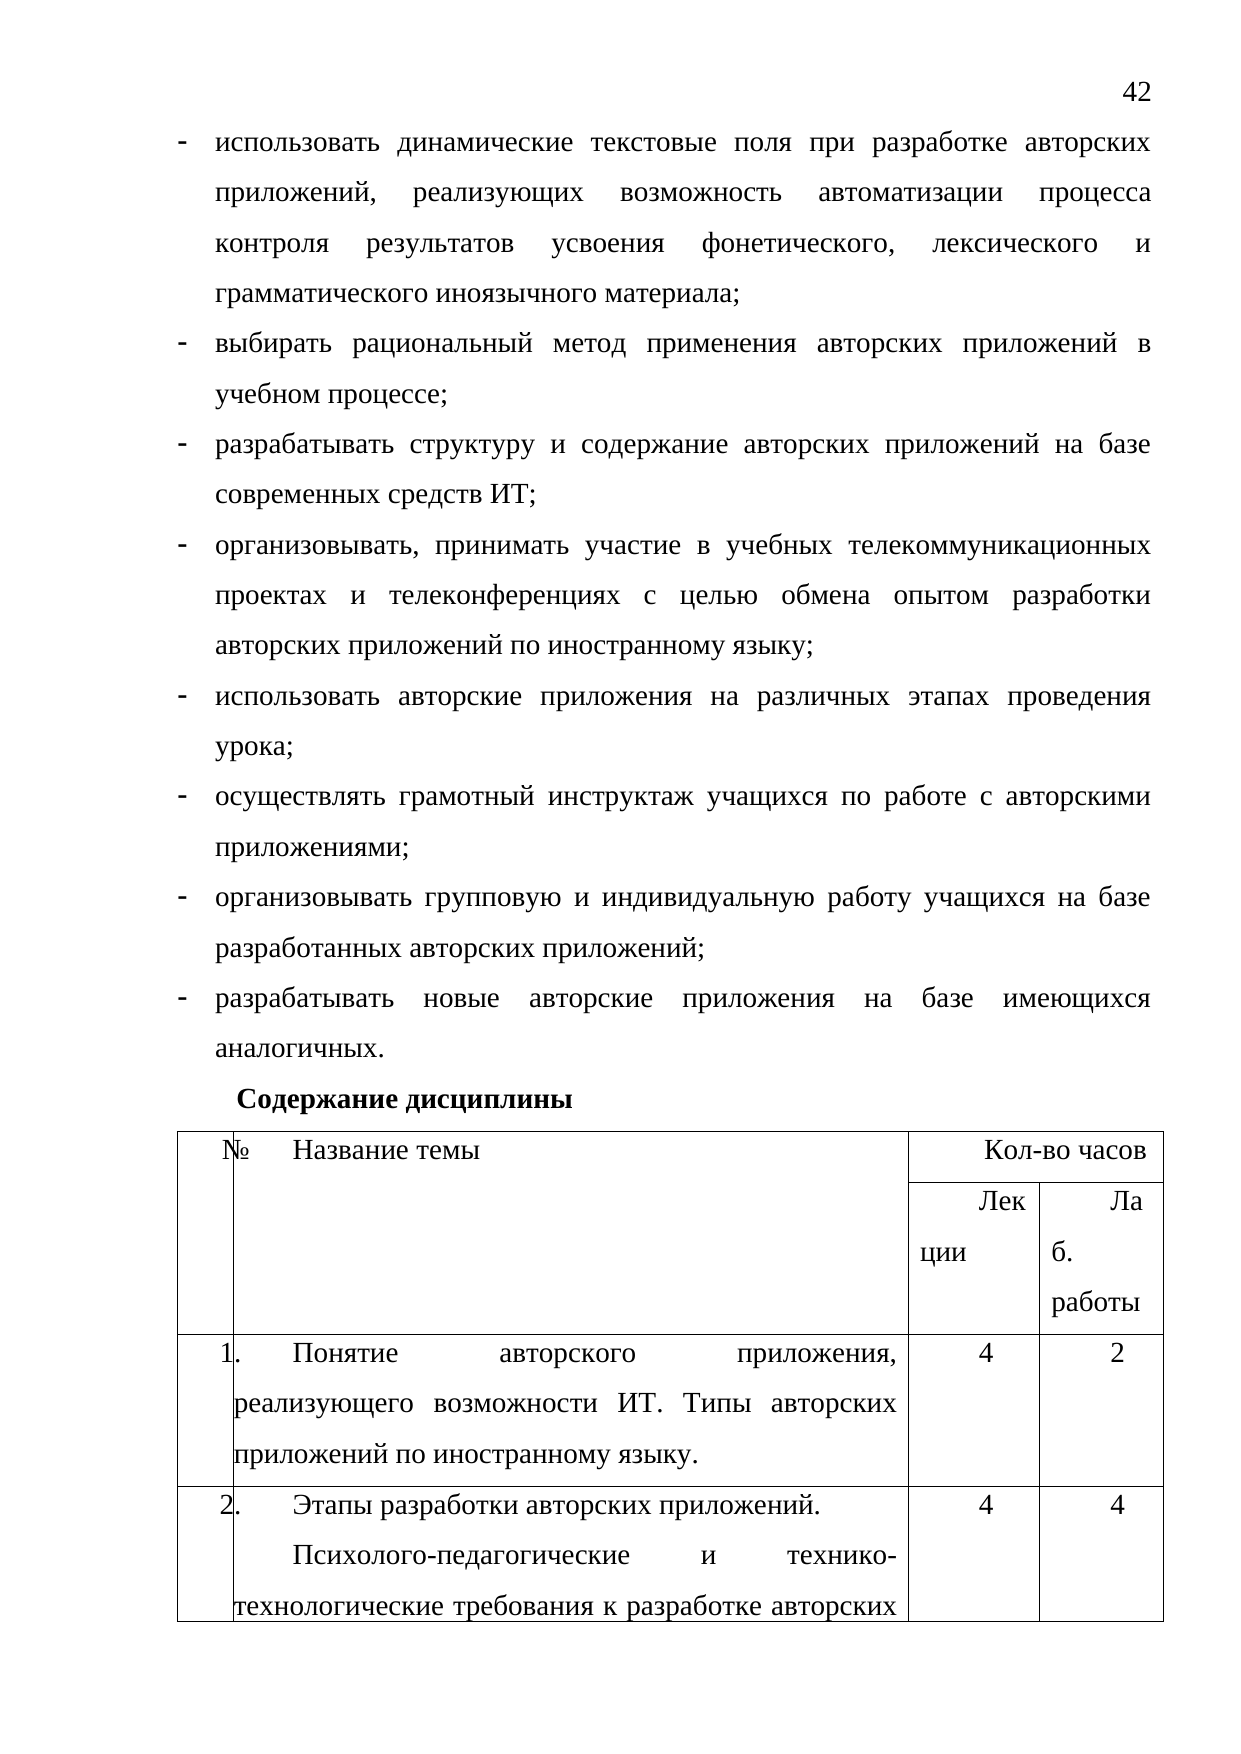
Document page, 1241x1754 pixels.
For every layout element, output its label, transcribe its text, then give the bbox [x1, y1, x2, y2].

table_cell 4 [1040, 1487, 1163, 1621]
list использовать авторские приложения на различных этапах проведения урока; [177, 678, 1152, 762]
list разрабатывать новые авторские приложения на базе имеющихся аналогичных. [177, 980, 1152, 1064]
list организовывать, принимать участие в учебных телекоммуникационных проектах и телеконференциях с целью обмена опытом разработки авторских приложений по иностранному языку; [177, 527, 1152, 661]
table_cell [178, 1487, 233, 1621]
list организовывать групповую и индивидуальную работу учащихся на базе разработанных авторских приложений; [177, 879, 1152, 963]
table_cell Лекции [909, 1183, 1039, 1334]
table_header Кол-во часов [909, 1132, 1163, 1182]
table_cell 4 [909, 1487, 1039, 1621]
list разрабатывать структуру и содержание авторских приложений на базе современных средств ИТ; [177, 426, 1152, 510]
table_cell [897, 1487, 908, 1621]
table_cell 4 [909, 1335, 1039, 1486]
table_cell Понятие авторского приложения, реализующего возможности ИТ. Типы авторских приложений по иностранному языку. [234, 1335, 908, 1486]
table_cell 2 [1040, 1335, 1163, 1486]
table_header № [178, 1132, 233, 1334]
list осуществлять грамотный инструктаж учащихся по работе с авторскими приложениями; [177, 778, 1152, 862]
table_cell [178, 1335, 233, 1486]
table_header Название темы [234, 1132, 908, 1334]
text Содержание дисциплины [177, 1081, 1152, 1114]
list выбирать рациональный метод применения авторских приложений в учебном процессе; [177, 325, 1152, 409]
table_cell Лаб. работы [1040, 1183, 1163, 1334]
list использовать динамические текстовые поля при разработке авторских приложений, реализующих возможность автоматизации процесса контроля результатов усвоения фонетического, лексического и грамматического иноязычного материала; [177, 124, 1152, 308]
